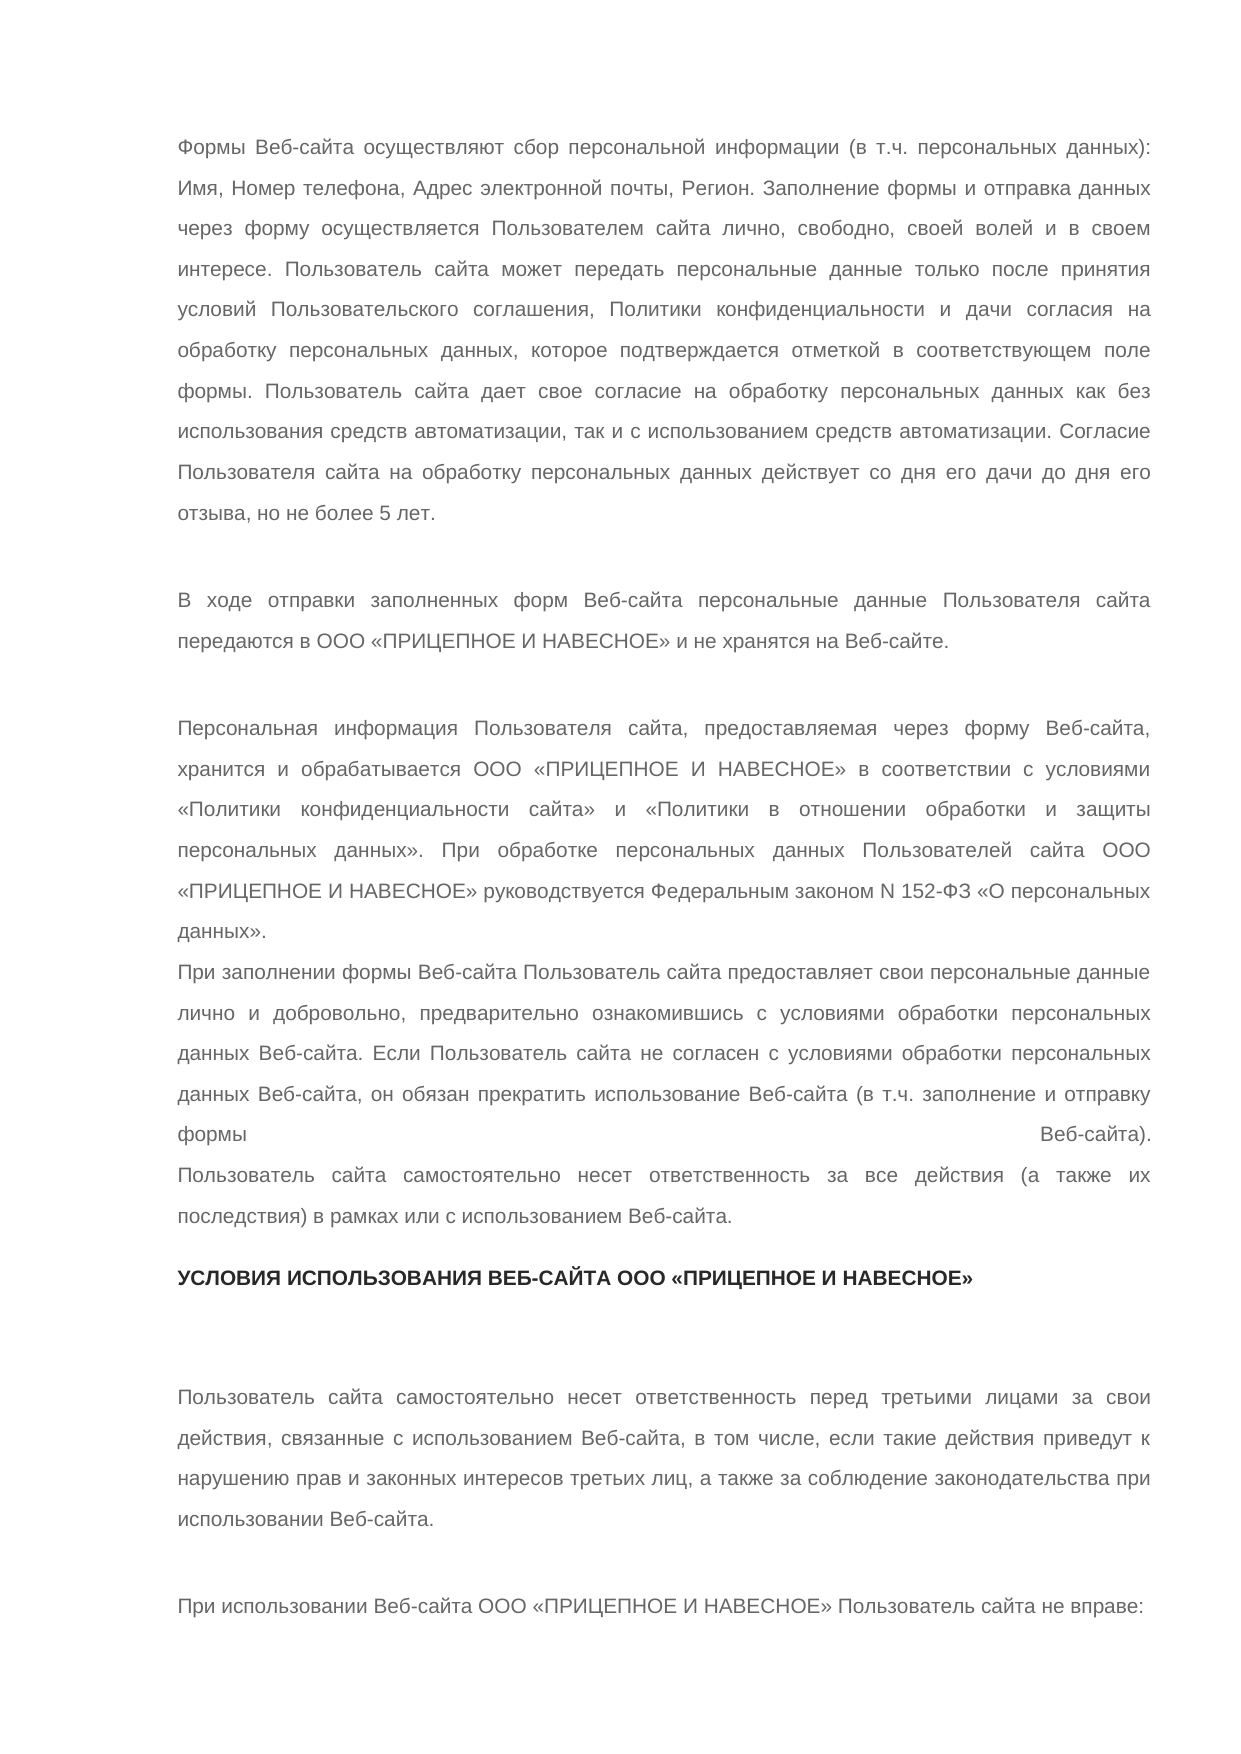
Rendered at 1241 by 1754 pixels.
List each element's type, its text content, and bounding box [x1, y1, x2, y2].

text УСЛОВИЯ ИСПОЛЬЗОВАНИЯ ВЕБ-САЙТА ООО «ПРИЦЕПНОЕ И НАВЕСНОЕ» [177, 1227, 1152, 1290]
text Персональная информация Пользователя сайта, предоставляемая через форму Веб-сайта, хранится и обрабатывается ООО «ПРИЦЕПНОЕ И НАВЕСНОЕ» в соответствии с условиями «Политики конфиденциальности сайта» и «Политики в отношении обработки и защиты персональных данных». При обработке персональных данных Пользователей сайта ООО «ПРИЦЕПНОЕ И НАВЕСНОЕ» руководствуется Федеральным законом N 152-ФЗ «О персональных данных». При заполнении формы Веб-сайта Пользователь сайта предоставляет свои персональные данные лично и добровольно, предварительно ознакомившись с условиями обработки персональных данных Веб-сайта. Если Пользователь сайта не согласен с условиями обработки персональных данных Веб-сайта, он обязан прекратить использование Веб-сайта (в т.ч. заполнение и отправку формы Веб-сайта). Пользователь сайта самостоятельно несет ответственность за все действия (а также их последствия) в рамках или с использованием Веб-сайта. [177, 699, 1152, 1227]
text При использовании Веб-сайта ООО «ПРИЦЕПНОЕ И НАВЕСНОЕ» Пользователь сайта не вправе: [177, 1577, 1152, 1618]
text Формы Веб-сайта осуществляют сбор персональной информации (в т.ч. персональных данных): Имя, Номер телефона, Адрес электронной почты, Регион. Заполнение формы и отправка данных через форму осуществляется Пользователем сайта лично, свободно, своей волей и в своем интересе. Пользователь сайта может передать персональные данные только после принятия условий Пользовательского соглашения, Политики конфиденциальности и дачи согласия на обработку персональных данных, которое подтверждается отметкой в соответствующем поле формы. Пользователь сайта дает свое согласие на обработку персональных данных как без использования средств автоматизации, так и с использованием средств автоматизации. Согласие Пользователя сайта на обработку персональных данных действует со дня его дачи до дня его отзыва, но не более 5 лет. [177, 118, 1152, 524]
text Пользователь сайта самостоятельно несет ответственность перед третьими лицами за свои действия, связанные с использованием Веб-сайта, в том числе, если такие действия приведут к нарушению прав и законных интересов третьих лиц, а также за соблюдение законодательства при использовании Веб-сайта. [177, 1368, 1152, 1531]
text В ходе отправки заполненных форм Веб-сайта персональные данные Пользователя сайта передаются в ООО «ПРИЦЕПНОЕ И НАВЕСНОЕ» и не хранятся на Веб-сайте. [177, 571, 1152, 652]
